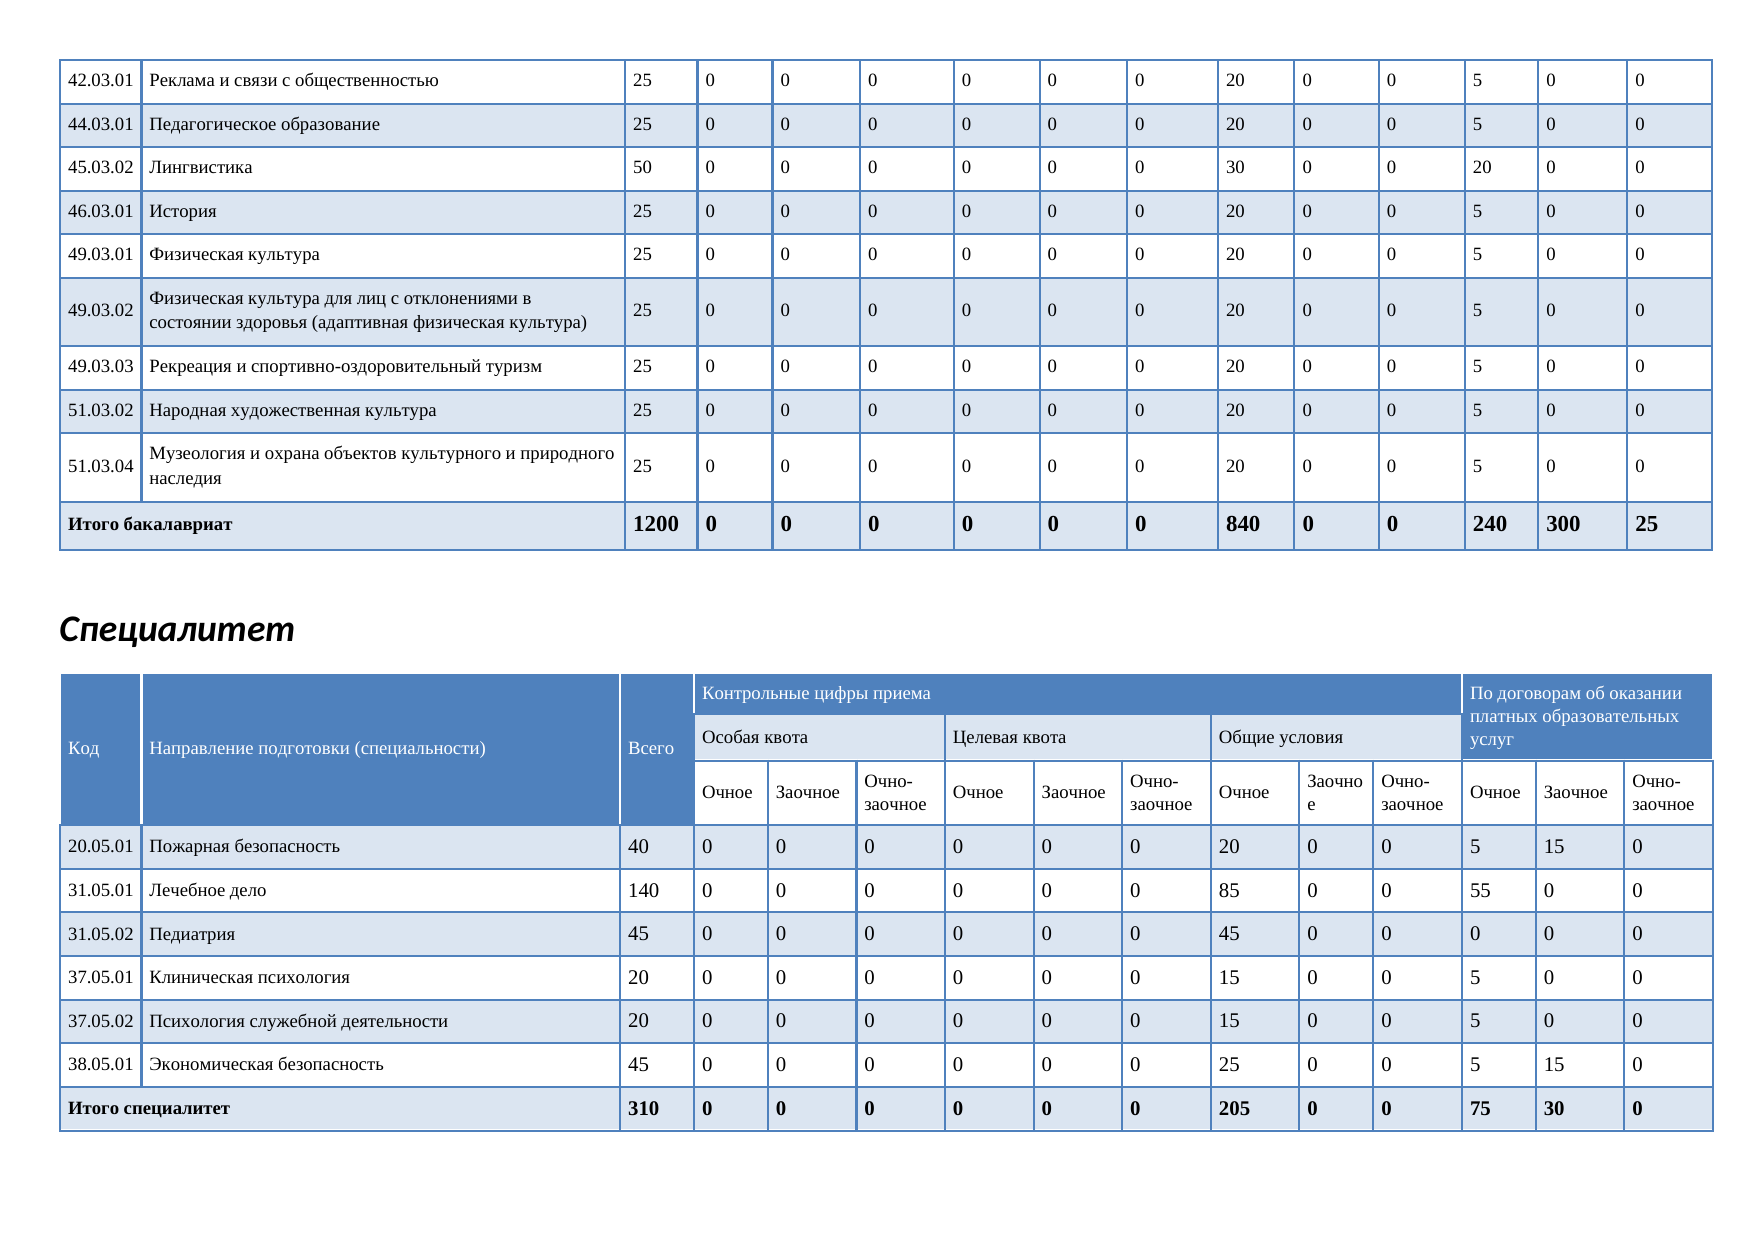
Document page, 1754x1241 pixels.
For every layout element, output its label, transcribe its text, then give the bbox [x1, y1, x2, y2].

table_cell Заочное [769, 762, 855, 824]
table_cell 0 [1041, 235, 1126, 277]
table_cell 45.03.02 [61, 148, 140, 190]
table_cell 37.05.01 [61, 957, 140, 998]
table_cell 0 [1295, 192, 1378, 233]
table_cell 0 [1374, 870, 1461, 911]
table_cell 0 [699, 434, 771, 501]
table_cell 240 [1466, 503, 1537, 549]
table_cell 0 [1295, 503, 1378, 549]
table_cell Итого бакалавриат [61, 503, 624, 549]
table_cell 0 [861, 235, 953, 277]
table_cell Заочное [1035, 762, 1121, 824]
table_cell 0 [1300, 826, 1372, 868]
table_cell 0 [1539, 279, 1626, 345]
subtitle Специалитет [59, 605, 1695, 651]
table_cell 5 [1466, 61, 1537, 103]
table_cell 0 [774, 391, 859, 432]
table_cell 0 [769, 1088, 855, 1129]
table_header Код [61, 674, 140, 824]
table_cell 0 [774, 503, 859, 549]
table_cell 0 [1537, 870, 1623, 911]
table_cell 49.03.01 [61, 235, 140, 277]
table_cell 20 [1219, 391, 1293, 432]
table_cell 20 [1219, 192, 1293, 233]
table_cell Педагогическое образование [143, 105, 624, 146]
table_cell 0 [955, 148, 1039, 190]
table_cell 0 [1300, 913, 1372, 955]
table_cell 0 [946, 913, 1033, 955]
table_cell 0 [858, 1088, 944, 1129]
table_cell 0 [861, 503, 953, 549]
table_cell 0 [1128, 434, 1217, 501]
table_cell 0 [774, 235, 859, 277]
table_cell 0 [1035, 957, 1121, 998]
table_cell 0 [1295, 61, 1378, 103]
table_cell 0 [699, 279, 771, 345]
table_cell 0 [1380, 434, 1464, 501]
table_cell 0 [1123, 913, 1210, 955]
table_cell 0 [774, 105, 859, 146]
table_cell 55 [1463, 870, 1535, 911]
table_cell 0 [1035, 1088, 1121, 1129]
table_cell Физическая культура для лиц с отклонениями в состоянии здоровья (адаптивная физическая культура) [143, 279, 624, 345]
table_cell 20 [621, 957, 693, 998]
table_cell 0 [1374, 1001, 1461, 1042]
table_cell 5 [1466, 235, 1537, 277]
table_cell Физическая культура [143, 235, 624, 277]
table_cell 31.05.02 [61, 913, 140, 955]
table_cell 0 [955, 347, 1039, 389]
table_cell 5 [1463, 1044, 1535, 1086]
table_cell 0 [774, 434, 859, 501]
table_cell Реклама и связи с общественностью [143, 61, 624, 103]
table_cell 0 [861, 279, 953, 345]
table_cell 15 [1537, 1044, 1623, 1086]
table_cell 1200 [626, 503, 696, 549]
table_cell 0 [1128, 192, 1217, 233]
table_cell 0 [1041, 434, 1126, 501]
table_cell 5 [1466, 434, 1537, 501]
table_cell 45 [1212, 913, 1298, 955]
table_cell 0 [1035, 1001, 1121, 1042]
table_cell 0 [955, 279, 1039, 345]
table_cell 0 [1625, 1088, 1712, 1129]
table_cell 49.03.02 [61, 279, 140, 345]
table_cell 20 [1219, 61, 1293, 103]
table_cell 0 [1628, 235, 1711, 277]
table_cell 0 [858, 826, 944, 868]
table_cell 0 [1628, 434, 1711, 501]
table_cell 0 [769, 1044, 855, 1086]
table_cell 0 [858, 913, 944, 955]
table_cell 0 [861, 347, 953, 389]
table_cell Народная художественная культура [143, 391, 624, 432]
table_cell 0 [1380, 503, 1464, 549]
table_cell 20 [1212, 826, 1298, 868]
table_cell 20 [1466, 148, 1537, 190]
table_cell 0 [1625, 913, 1712, 955]
table_cell 46.03.01 [61, 192, 140, 233]
table_cell 0 [1539, 61, 1626, 103]
table_cell 0 [1295, 148, 1378, 190]
table_cell 0 [695, 1088, 767, 1129]
table_cell 0 [774, 279, 859, 345]
table_cell 5 [1463, 826, 1535, 868]
table_cell 20 [1219, 434, 1293, 501]
table_cell Лечебное дело [143, 870, 619, 911]
table_cell 0 [1374, 957, 1461, 998]
table_cell 0 [1128, 61, 1217, 103]
table_cell 0 [861, 61, 953, 103]
table_cell 15 [1212, 1001, 1298, 1042]
table_cell Рекреация и спортивно-оздоровительный туризм [143, 347, 624, 389]
table_cell 0 [1041, 503, 1126, 549]
table_cell 20 [1219, 235, 1293, 277]
table_cell 0 [1123, 1001, 1210, 1042]
table_cell 85 [1212, 870, 1298, 911]
table_cell 30 [1219, 148, 1293, 190]
table_cell 0 [774, 192, 859, 233]
table_cell 42.03.01 [61, 61, 140, 103]
table_cell 0 [1123, 870, 1210, 911]
table_cell 20.05.01 [61, 826, 140, 868]
table_cell 0 [1539, 235, 1626, 277]
table_cell 25 [626, 347, 696, 389]
table_cell 0 [1628, 105, 1711, 146]
table_cell 0 [1463, 913, 1535, 955]
table_cell 0 [1539, 347, 1626, 389]
table_cell 0 [699, 148, 771, 190]
table_cell Очное [695, 762, 767, 824]
table_header Всего [621, 674, 693, 824]
table_cell 0 [695, 1001, 767, 1042]
table_cell 0 [695, 913, 767, 955]
table_cell 0 [1537, 913, 1623, 955]
table_cell 0 [1539, 192, 1626, 233]
table_cell 25 [626, 105, 696, 146]
table_cell 0 [858, 870, 944, 911]
table_cell 0 [1123, 957, 1210, 998]
table_cell 0 [861, 192, 953, 233]
table_cell 5 [1466, 391, 1537, 432]
table_header Контрольные цифры приема [695, 674, 1461, 713]
table_cell 0 [769, 913, 855, 955]
table_cell 0 [1041, 347, 1126, 389]
table_cell 0 [946, 1001, 1033, 1042]
table_cell 25 [626, 192, 696, 233]
table_cell 0 [1537, 957, 1623, 998]
table_cell 0 [946, 870, 1033, 911]
table_cell 0 [1128, 279, 1217, 345]
table_cell 0 [769, 957, 855, 998]
table_cell 205 [1212, 1088, 1298, 1129]
table_cell 0 [1041, 105, 1126, 146]
table_cell 0 [1374, 1044, 1461, 1086]
table_cell 0 [1295, 434, 1378, 501]
table_cell 50 [626, 148, 696, 190]
table_cell 25 [626, 434, 696, 501]
table_cell 0 [1628, 192, 1711, 233]
table_cell 0 [1123, 1044, 1210, 1086]
table_cell 0 [1374, 913, 1461, 955]
table_cell 51.03.02 [61, 391, 140, 432]
table_cell 0 [861, 391, 953, 432]
table_cell 0 [1628, 279, 1711, 345]
table_cell 0 [955, 235, 1039, 277]
table_cell 0 [1380, 61, 1464, 103]
table_cell 20 [1219, 279, 1293, 345]
table_cell Клиническая психология [143, 957, 619, 998]
table_cell 0 [1300, 870, 1372, 911]
table_cell 0 [1625, 1044, 1712, 1086]
table_cell 0 [699, 61, 771, 103]
table_cell 75 [1463, 1088, 1535, 1129]
table_cell 310 [621, 1088, 693, 1129]
table_cell 5 [1466, 347, 1537, 389]
table_cell 0 [1380, 235, 1464, 277]
table_cell 0 [774, 61, 859, 103]
table_cell 0 [1128, 148, 1217, 190]
table_cell Очное [946, 762, 1033, 824]
table_cell 5 [1463, 957, 1535, 998]
table_cell Музеология и охрана объектов культурного и природного наследия [143, 434, 624, 501]
table_cell 0 [858, 1001, 944, 1042]
table_cell 0 [1128, 347, 1217, 389]
table_cell 0 [1300, 957, 1372, 998]
table_cell 0 [699, 105, 771, 146]
table_cell 5 [1466, 192, 1537, 233]
table_cell 0 [1374, 1088, 1461, 1129]
table_cell Педиатрия [143, 913, 619, 955]
table_cell 0 [1625, 1001, 1712, 1042]
table_cell 37.05.02 [61, 1001, 140, 1042]
table_cell 0 [1128, 105, 1217, 146]
table_cell 300 [1539, 503, 1626, 549]
table_cell 0 [1380, 192, 1464, 233]
table_cell 30 [1537, 1088, 1623, 1129]
table_cell 0 [1300, 1001, 1372, 1042]
table_cell 0 [955, 192, 1039, 233]
table_cell 0 [858, 1044, 944, 1086]
table_cell 0 [1380, 391, 1464, 432]
table_cell 20 [1219, 347, 1293, 389]
table_cell 0 [1123, 826, 1210, 868]
table_cell 0 [695, 1044, 767, 1086]
table_cell 0 [1128, 503, 1217, 549]
table_cell 0 [1295, 279, 1378, 345]
table_cell 0 [1295, 347, 1378, 389]
table_cell 0 [769, 826, 855, 868]
table_cell 0 [774, 148, 859, 190]
table_cell 40 [621, 826, 693, 868]
table_cell 0 [861, 148, 953, 190]
table_cell 0 [1041, 391, 1126, 432]
table_cell 0 [1300, 1088, 1372, 1129]
table_cell 25 [626, 61, 696, 103]
table_cell 0 [699, 192, 771, 233]
table_cell 15 [1212, 957, 1298, 998]
table_cell 25 [626, 235, 696, 277]
table_cell Заочное [1537, 762, 1623, 824]
table_cell 0 [1041, 61, 1126, 103]
table_cell 20 [621, 1001, 693, 1042]
table_cell Заочное [1300, 762, 1372, 824]
table_cell 0 [774, 347, 859, 389]
table_cell 0 [1380, 148, 1464, 190]
table_cell 38.05.01 [61, 1044, 140, 1086]
table_cell 0 [1295, 105, 1378, 146]
table_cell 0 [1295, 391, 1378, 432]
table_cell 0 [1035, 1044, 1121, 1086]
table_cell 0 [955, 434, 1039, 501]
table_cell 0 [955, 105, 1039, 146]
table_cell 0 [946, 957, 1033, 998]
table_cell Пожарная безопасность [143, 826, 619, 868]
table_cell Общие условия [1212, 715, 1461, 759]
table_cell 0 [1628, 148, 1711, 190]
table_cell Очно- заочное [1123, 762, 1210, 824]
table_cell 0 [1128, 235, 1217, 277]
table_header Направление подготовки (специальности) [143, 674, 619, 824]
table_cell Экономическая безопасность [143, 1044, 619, 1086]
table_cell 0 [769, 1001, 855, 1042]
table_cell 0 [1537, 1001, 1623, 1042]
table_cell 0 [695, 870, 767, 911]
table_cell 0 [1380, 279, 1464, 345]
table_cell Итого специалитет [61, 1088, 619, 1129]
table_cell Очно- заочное [858, 762, 944, 824]
table_cell 0 [1539, 148, 1626, 190]
table_cell Лингвистика [143, 148, 624, 190]
table_cell 0 [1539, 434, 1626, 501]
table_cell 0 [1035, 913, 1121, 955]
table_cell 140 [621, 870, 693, 911]
table_cell 44.03.01 [61, 105, 140, 146]
table_cell 0 [695, 826, 767, 868]
table_cell 0 [1628, 347, 1711, 389]
table_cell Целевая квота [946, 715, 1210, 759]
table_cell 0 [1123, 1088, 1210, 1129]
table_cell 0 [1380, 105, 1464, 146]
table_cell Очно- заочное [1374, 762, 1461, 824]
table_cell 25 [1628, 503, 1711, 549]
table_cell 0 [955, 61, 1039, 103]
table_cell 0 [699, 503, 771, 549]
table_cell 0 [1628, 391, 1711, 432]
table_cell 5 [1466, 105, 1537, 146]
table_cell 0 [861, 434, 953, 501]
table_cell 0 [1300, 1044, 1372, 1086]
table_header По договорам об оказании платных образовательных услуг [1463, 674, 1712, 759]
table_cell 0 [1625, 870, 1712, 911]
table_cell 0 [858, 957, 944, 998]
table_cell 0 [1625, 826, 1712, 868]
table_cell 0 [946, 1044, 1033, 1086]
table_cell 0 [1295, 235, 1378, 277]
table_cell 0 [699, 391, 771, 432]
table_cell 0 [695, 957, 767, 998]
table_cell 5 [1466, 279, 1537, 345]
table_cell 45 [621, 913, 693, 955]
table_cell 0 [1628, 61, 1711, 103]
table_cell 25 [626, 391, 696, 432]
table_cell 0 [1041, 279, 1126, 345]
table_cell 0 [1041, 192, 1126, 233]
table_cell 0 [955, 503, 1039, 549]
table_cell 0 [1374, 826, 1461, 868]
table_cell История [143, 192, 624, 233]
table_cell Очное [1212, 762, 1298, 824]
table_cell 51.03.04 [61, 434, 140, 501]
table_cell 0 [769, 870, 855, 911]
table_cell 0 [1035, 870, 1121, 911]
table_cell 0 [955, 391, 1039, 432]
table_cell 5 [1463, 1001, 1535, 1042]
table_cell 0 [1041, 148, 1126, 190]
table_cell 0 [1380, 347, 1464, 389]
table_cell 0 [1625, 957, 1712, 998]
table_cell Особая квота [695, 715, 944, 759]
table_cell 49.03.03 [61, 347, 140, 389]
table_cell 0 [699, 347, 771, 389]
table_cell 0 [699, 235, 771, 277]
table_cell 45 [621, 1044, 693, 1086]
table_cell Очно- заочное [1625, 762, 1712, 824]
table_cell 0 [1539, 391, 1626, 432]
table_cell 15 [1537, 826, 1623, 868]
table_cell Очное [1463, 762, 1535, 824]
table_cell 0 [1128, 391, 1217, 432]
table_cell 20 [1219, 105, 1293, 146]
table_cell 0 [1035, 826, 1121, 868]
table_cell 0 [1539, 105, 1626, 146]
table_cell 840 [1219, 503, 1293, 549]
table_cell 25 [626, 279, 696, 345]
table_cell 0 [946, 1088, 1033, 1129]
table_cell 0 [946, 826, 1033, 868]
table_cell 31.05.01 [61, 870, 140, 911]
table_cell 0 [861, 105, 953, 146]
table_cell 25 [1212, 1044, 1298, 1086]
table_cell Психология служебной деятельности [143, 1001, 619, 1042]
